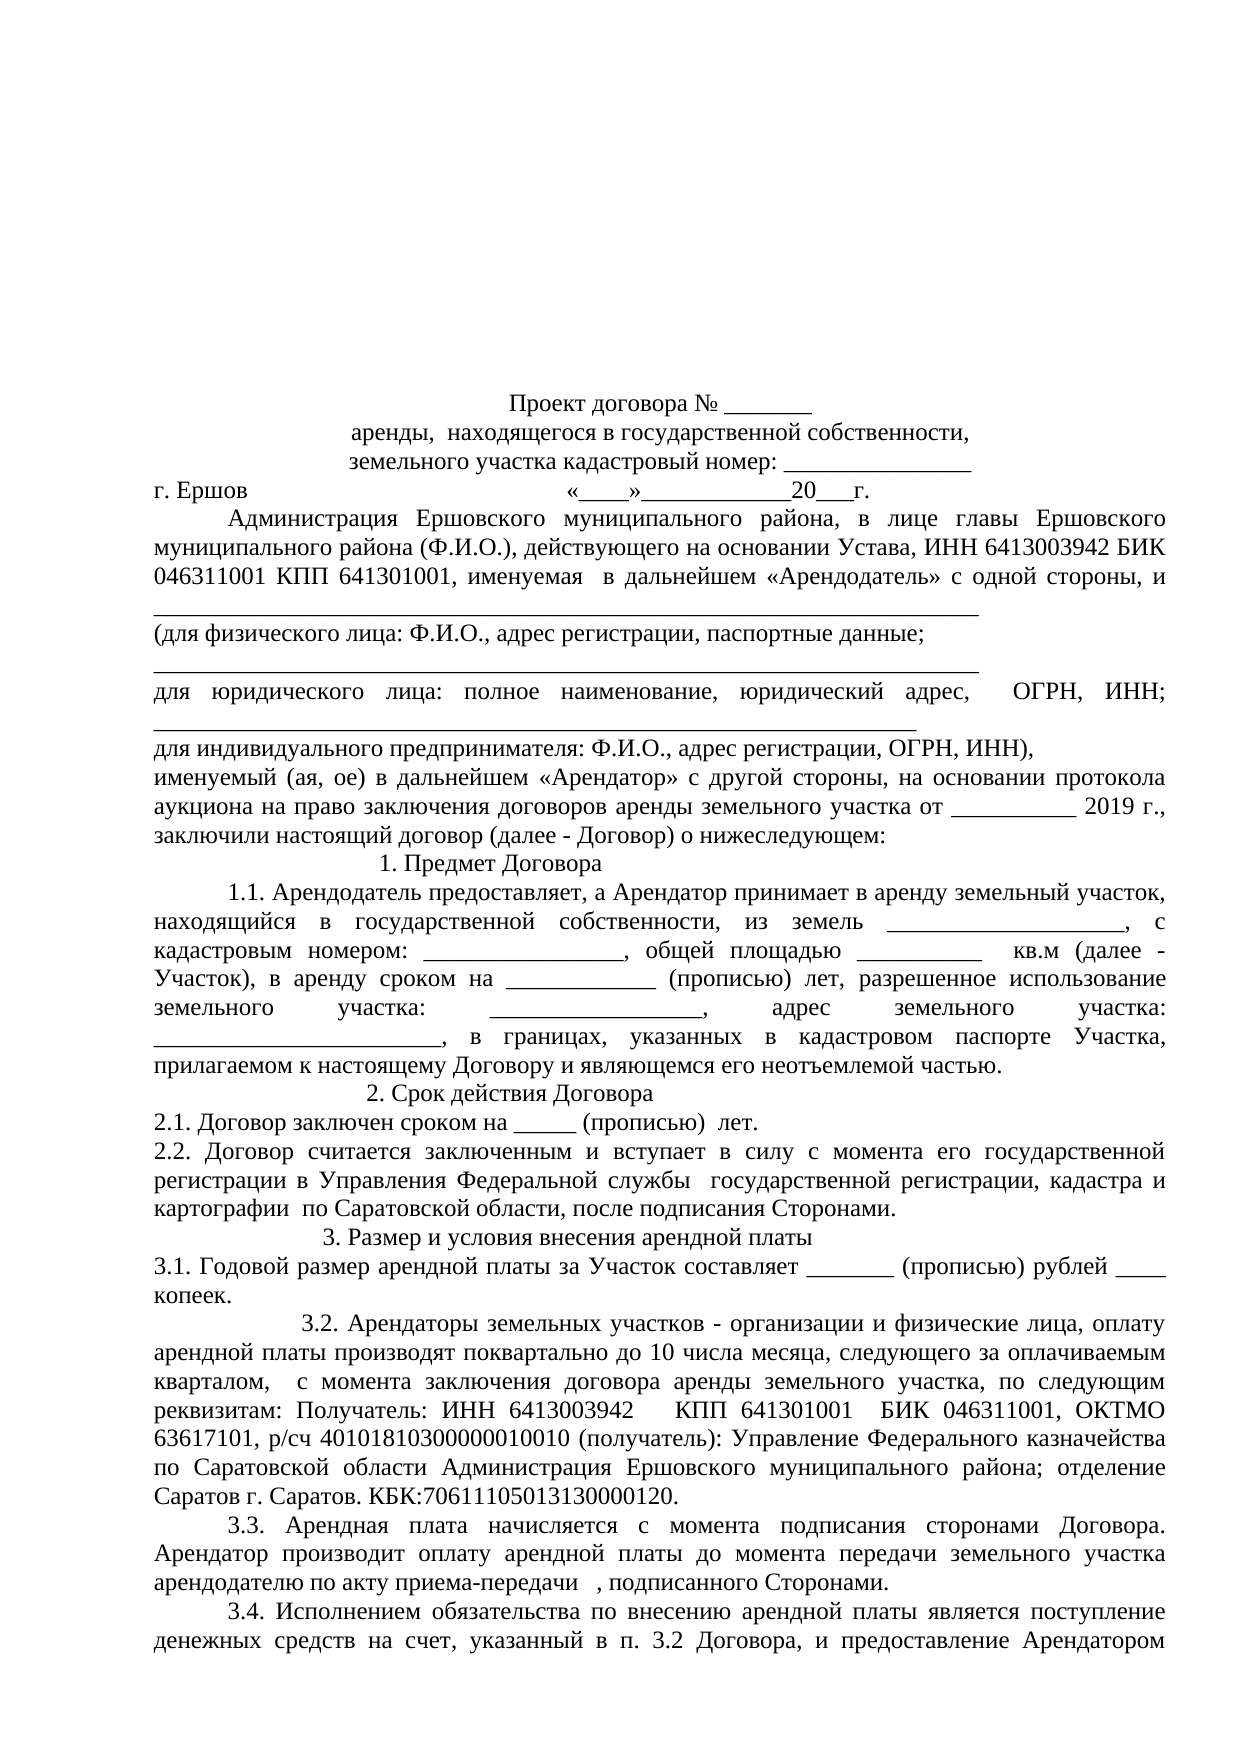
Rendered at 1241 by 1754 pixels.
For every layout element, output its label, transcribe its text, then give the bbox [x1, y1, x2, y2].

text 2.2. Договор считается заключенным и вступает в силу с момента его государственной регистрации в Управления Федеральной службы государственной регистрации, кадастра и картографии по Саратовской области, после подписания Сторонами. [153, 1136, 1167, 1222]
text 2. Срок действия Договора [153, 1078, 1167, 1107]
text 3.1. Годовой размер арендной платы за Участок составляет _______ (прописью) рублей ____ копеек. [153, 1251, 1167, 1308]
text 2.1. Договор заключен сроком на _____ (прописью) лет. [153, 1107, 1167, 1136]
text 1. Предмет Договора [153, 848, 1167, 877]
text 3.3. Арендная плата начисляется с момента подписания сторонами Договора. Арендатор производит оплату арендной платы до момента передачи земельного участка арендодателю по акту приема-передачи , подписанного Сторонами. [153, 1510, 1167, 1596]
text Проект договора № _______ [153, 388, 1167, 417]
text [153, 1596, 1167, 1653]
text __________________________________________________________________ [153, 647, 1167, 676]
text 3. Размер и условия внесения арендной платы [153, 1222, 1167, 1251]
text земельного участка кадастровый номер: _______________ [153, 446, 1167, 475]
text именуемый (ая, ое) в дальнейшем «Арендатор» с другой стороны, на основании протокола аукциона на право заключения договоров аренды земельного участка от __________ 2019 г., заключили настоящий договор (далее - Договор) о нижеследующем: [153, 762, 1167, 848]
text аренды, находящегося в государственной собственности, [153, 417, 1167, 446]
text (для физического лица: Ф.И.О., адрес регистрации, паспортные данные; [153, 618, 1167, 647]
text 1.1. Арендодатель предоставляет, а Арендатор принимает в аренду земельный участок, находящийся в государственной собственности, из земель ___________________, с кадастровым номером: ________________, общей площадью __________ кв.м (далее -Участок), в аренду сроком на ____________ (прописью) лет, разрешенное использование земельного участка: _________________, адрес земельного участка: _______________________, в границах, указанных в кадастровом паспорте Участка, прилагаемом к настоящему Договору и являющемся его неотъемлемой частью. [153, 877, 1167, 1078]
text для индивидуального предпринимателя: Ф.И.О., адрес регистрации, ОГРН, ИНН), [153, 733, 1167, 762]
text г. Ершов «____»____________20___г. [153, 475, 1167, 503]
text 3.2. Арендаторы земельных участков - организации и физические лица, оплату арендной платы производят поквартально до 10 числа месяца, следующего за оплачиваемым кварталом, с момента заключения договора аренды земельного участка, по следующим реквизитам: Получатель: ИНН 6413003942 КПП 641301001 БИК 046311001, ОКТМО 63617101, р/сч 40101810300000010010 (получатель): Управление Федерального казначейства по Саратовской области Администрация Ершовского муниципального района; отделение Саратов г. Саратов. КБК:70611105013130000120. [153, 1308, 1167, 1510]
text Администрация Ершовского муниципального района, в лице главы Ершовского муниципального района (Ф.И.О.), действующего на основании Устава, ИНН 6413003942 БИК 046311001 КПП 641301001, именуемая в дальнейшем «Арендодатель» с одной стороны, и __________________________________________________________________ [153, 503, 1167, 618]
text для юридического лица: полное наименование, юридический адрес, ОГРН, ИНН; _____________________________________________________________ [153, 676, 1167, 733]
